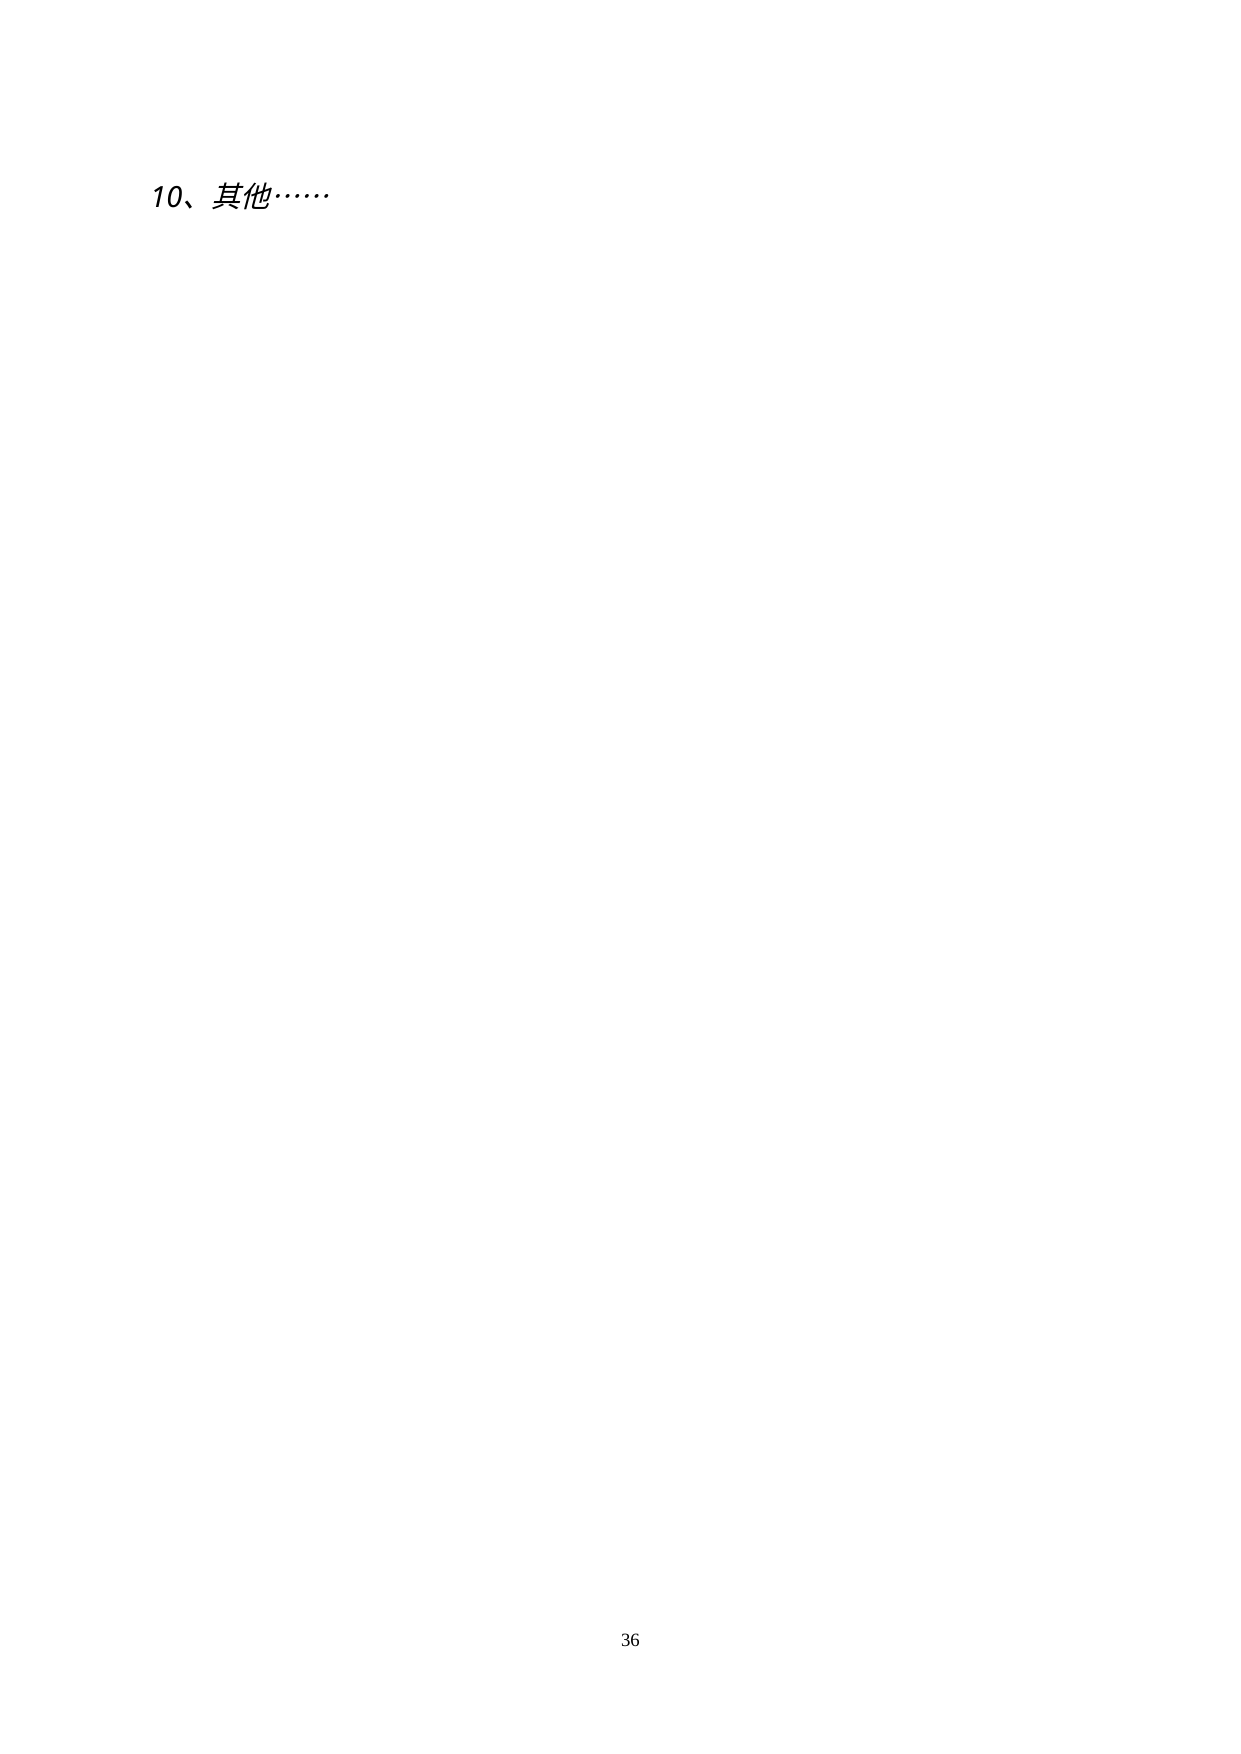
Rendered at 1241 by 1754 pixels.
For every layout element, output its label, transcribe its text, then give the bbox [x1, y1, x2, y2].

text 10、其他…… [150, 162, 1032, 227]
